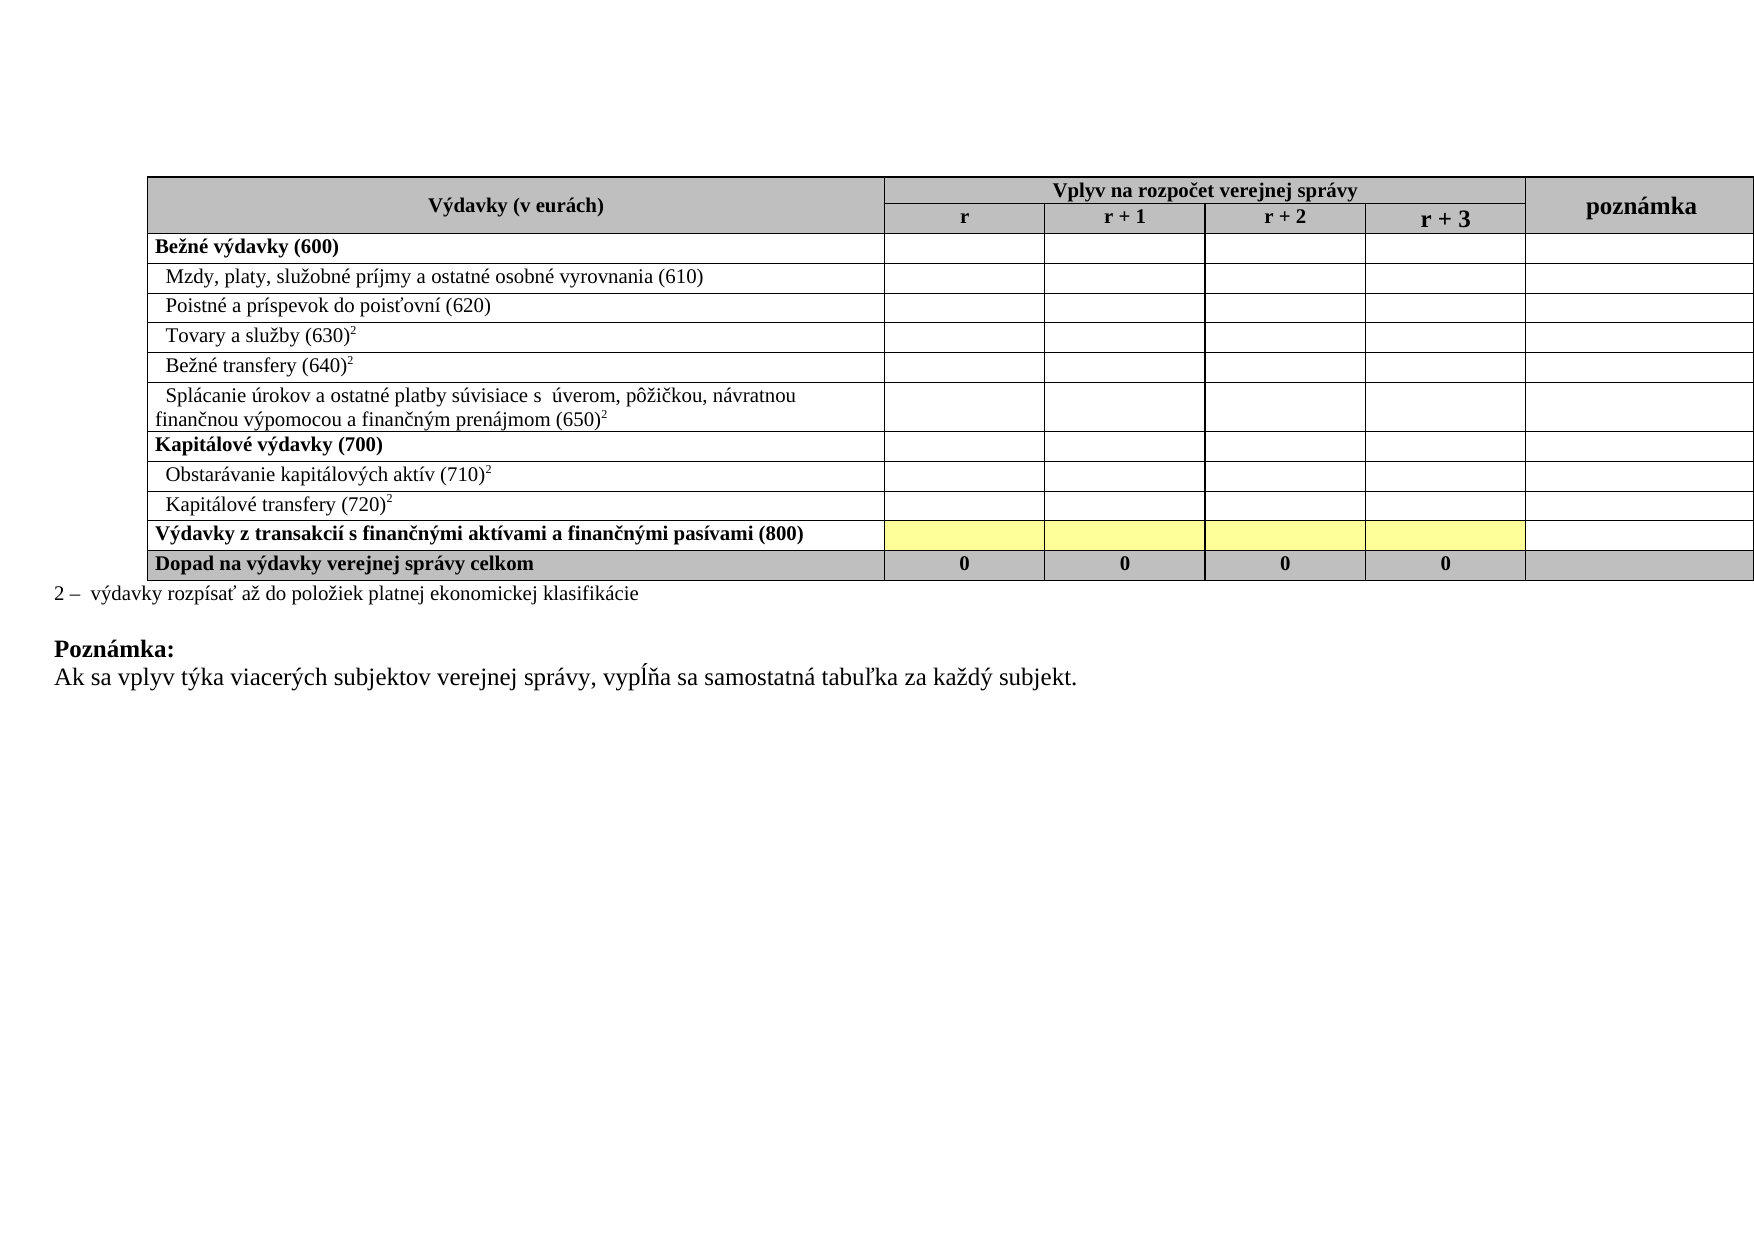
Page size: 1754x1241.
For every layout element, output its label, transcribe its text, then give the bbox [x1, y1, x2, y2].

table_cell [885, 264, 1044, 292]
table_cell [1206, 353, 1365, 382]
table_cell 0 [1206, 551, 1365, 580]
table_header Výdavky (v eurách) [148, 178, 884, 233]
table_cell r [885, 204, 1044, 233]
table_cell Obstarávanie kapitálových aktív (710)2 [148, 462, 884, 491]
table_cell [1045, 264, 1204, 292]
text Ak sa vplyv týka viacerých subjektov verejnej správy, vypĺňa sa samostatná tabuľka za každý subjekt. [54, 662, 1606, 691]
table_cell [1526, 383, 1753, 431]
text Poznámka: [54, 634, 1606, 662]
table_cell [1526, 492, 1753, 520]
table_cell Kapitálové transfery (720)2 [148, 492, 884, 520]
table_cell [1526, 462, 1753, 491]
table_cell [1366, 294, 1525, 322]
table_cell [1206, 383, 1365, 431]
table_cell [1045, 521, 1204, 550]
table_cell r + 3 [1366, 204, 1525, 233]
table_cell [1045, 432, 1204, 461]
table_cell [1206, 234, 1365, 263]
table_cell [1206, 521, 1365, 550]
table_cell Kapitálové výdavky (700) [148, 432, 884, 461]
table_cell [885, 462, 1044, 491]
table_cell [1526, 323, 1753, 352]
table_cell [1206, 432, 1365, 461]
table_cell Tovary a služby (630)2 [148, 323, 884, 352]
table_cell [1045, 462, 1204, 491]
table_cell [1526, 264, 1753, 292]
table_cell r + 2 [1206, 204, 1365, 233]
table_cell [1366, 462, 1525, 491]
text 2 – výdavky rozpísať až do položiek platnej ekonomickej klasifikácie [54, 581, 1606, 605]
table_cell [885, 521, 1044, 550]
table_cell Mzdy, platy, služobné príjmy a ostatné osobné vyrovnania (610) [148, 264, 884, 292]
table_cell [885, 294, 1044, 322]
table_cell [1526, 521, 1753, 550]
table_cell [1045, 323, 1204, 352]
table_cell [1206, 492, 1365, 520]
table_cell [1045, 353, 1204, 382]
table_cell r + 1 [1045, 204, 1204, 233]
table_cell [1366, 323, 1525, 352]
table_cell Bežné transfery (640)2 [148, 353, 884, 382]
table_cell [1366, 521, 1525, 550]
table_cell 0 [1366, 551, 1525, 580]
table_cell [885, 323, 1044, 352]
table_header Vplyv na rozpočet verejnej správy [885, 178, 1525, 203]
table_cell Dopad na výdavky verejnej správy celkom [148, 551, 884, 580]
table_cell [1526, 432, 1753, 461]
table_cell [1366, 353, 1525, 382]
table_cell [1366, 383, 1525, 431]
table_header poznámka [1526, 178, 1753, 233]
table_cell [1045, 294, 1204, 322]
table_cell [1366, 264, 1525, 292]
table_cell [1526, 294, 1753, 322]
table_cell [885, 492, 1044, 520]
table_cell [1526, 234, 1753, 263]
table_cell [1366, 432, 1525, 461]
table_cell [1366, 492, 1525, 520]
table_cell [1206, 294, 1365, 322]
table_cell [1045, 492, 1204, 520]
table_cell Bežné výdavky (600) [148, 234, 884, 263]
table_cell [1526, 353, 1753, 382]
table_cell [1045, 234, 1204, 263]
table_cell [885, 432, 1044, 461]
table_cell [1206, 264, 1365, 292]
table_cell [1366, 234, 1525, 263]
table_cell 0 [885, 551, 1044, 580]
table_cell [1206, 462, 1365, 491]
table_cell Poistné a príspevok do poisťovní (620) [148, 294, 884, 322]
table_cell [1526, 551, 1753, 580]
table_cell [885, 353, 1044, 382]
table_cell 0 [1045, 551, 1204, 580]
table_cell Splácanie úrokov a ostatné platby súvisiace s úverom, pôžičkou, návratnou finančnou výpomocou a finančným prenájmom (650)2 [148, 383, 884, 431]
table_cell [1045, 383, 1204, 431]
table_cell [1206, 323, 1365, 352]
table_cell Výdavky z transakcií s finančnými aktívami a finančnými pasívami (800) [148, 521, 884, 550]
table_cell [885, 383, 1044, 431]
table_cell [885, 234, 1044, 263]
